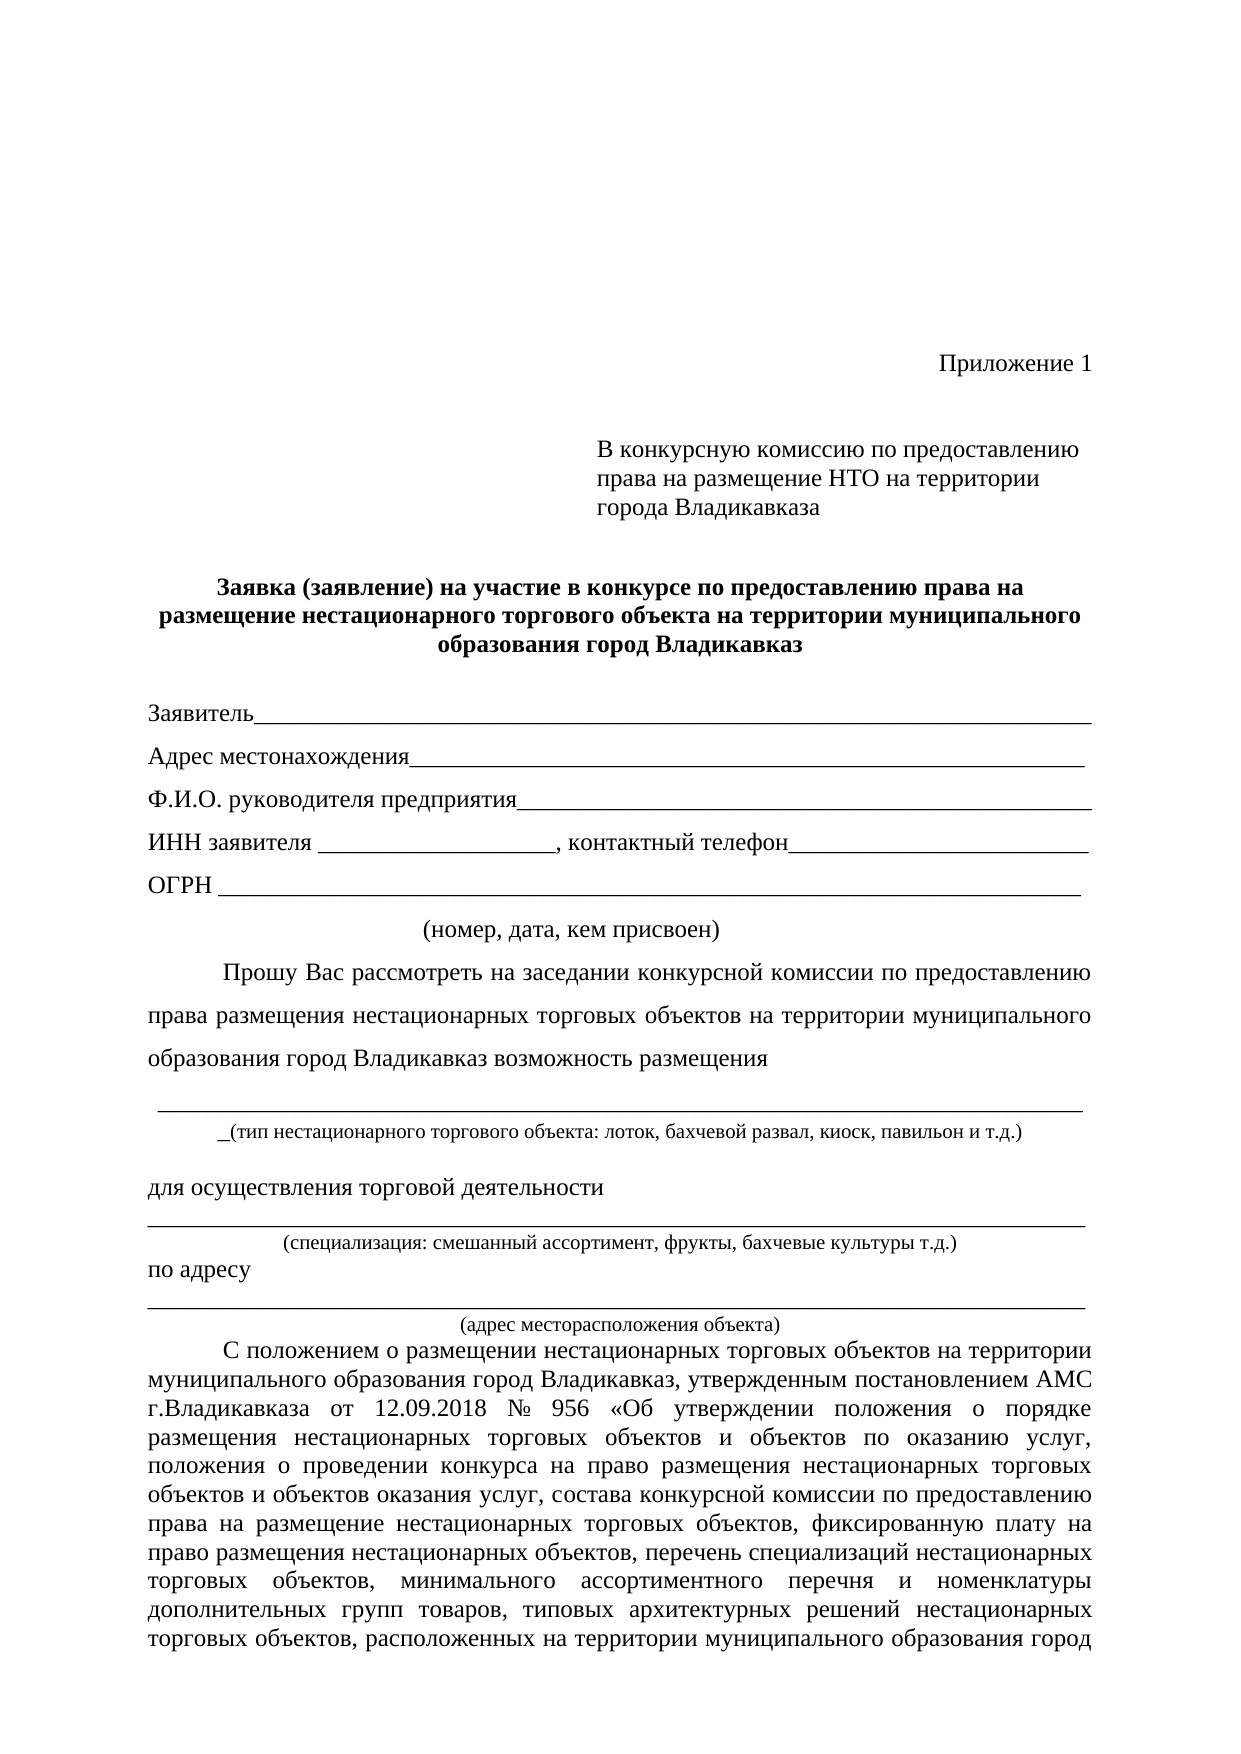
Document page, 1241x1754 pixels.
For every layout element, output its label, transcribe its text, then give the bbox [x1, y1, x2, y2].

text (специализация: смешанный ассортимент, фрукты, бахчевые культуры т.д.) [148, 1230, 1092, 1254]
text ___________________________________________________________________________ [148, 1283, 1092, 1312]
text Заявитель___________________________________________________________________ [148, 698, 1092, 727]
text ___________________________________________________________________________(тип нестационарного торгового объекта: лоток, бахчевой развал, киоск, павильон и т.д.) [148, 1086, 1092, 1144]
text В конкурсную комиссию по предоставлению права на размещение НТО на территории города Владикавказа [597, 434, 1092, 521]
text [148, 1336, 1092, 1652]
text для осуществления торговой деятельности ___________________________________________________________________________ [148, 1172, 1092, 1230]
text (адрес месторасположения объекта) [148, 1312, 1092, 1336]
text Приложение 1 [148, 348, 1092, 377]
text Адрес местонахождения______________________________________________________ [148, 741, 1092, 770]
text Ф.И.О. руководителя предприятия______________________________________________ [148, 784, 1092, 813]
text Заявка (заявление) на участие в конкурсе по предоставлению права на размещение нестационарного торгового объекта на территории муниципального образования город Владикавказ [148, 572, 1092, 658]
text Прошу Вас рассмотреть на заседании конкурсной комиссии по предоставлению права размещения нестационарных торговых объектов на территории муниципального образования город Владикавказ возможность размещения [148, 957, 1092, 1072]
text ИНН заявителя ___________________, контактный телефон________________________ [148, 827, 1092, 856]
text ОГРН _____________________________________________________________________ [148, 871, 1092, 899]
text по адресу [148, 1254, 1092, 1283]
text (номер, дата, кем присвоен) [148, 914, 1092, 942]
